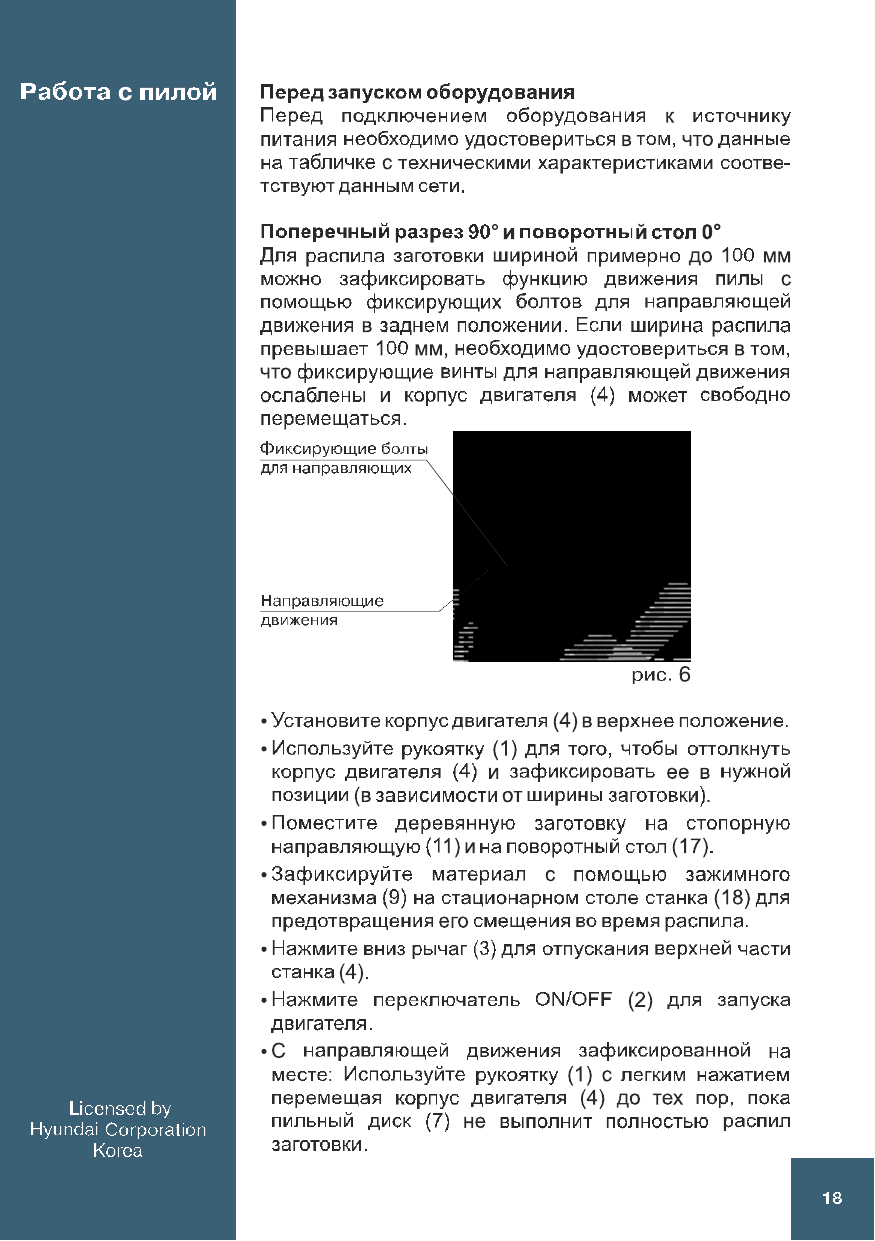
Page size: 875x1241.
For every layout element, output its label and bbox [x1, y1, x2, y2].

picture [509, 763, 656, 783]
picture [261, 107, 323, 127]
picture [578, 1042, 751, 1062]
picture [503, 367, 538, 382]
picture [577, 317, 622, 333]
picture [306, 251, 385, 267]
picture [568, 744, 612, 759]
picture [272, 1112, 354, 1128]
picture [506, 107, 646, 127]
picture [473, 916, 570, 931]
picture [535, 991, 613, 1007]
picture [755, 893, 790, 908]
picture [272, 818, 667, 858]
picture [368, 1093, 460, 1133]
picture [473, 940, 497, 960]
picture [293, 464, 413, 477]
picture [260, 464, 288, 476]
picture [455, 340, 571, 359]
picture [646, 818, 668, 831]
picture [374, 995, 520, 1011]
picture [604, 274, 698, 289]
picture [364, 944, 406, 956]
picture [94, 1143, 143, 1158]
picture [344, 130, 459, 149]
picture [686, 818, 791, 835]
picture [260, 441, 377, 458]
picture [387, 340, 409, 356]
picture [750, 344, 790, 359]
picture [261, 134, 337, 147]
picture [732, 247, 755, 263]
picture [576, 344, 728, 360]
picture [606, 1116, 709, 1129]
picture [500, 1116, 593, 1129]
picture [304, 1043, 449, 1062]
picture [379, 321, 449, 336]
picture [685, 870, 791, 882]
picture [476, 1070, 558, 1086]
picture [272, 916, 434, 932]
picture [621, 1070, 686, 1082]
picture [696, 1093, 734, 1109]
picture [272, 1093, 382, 1109]
picture [718, 134, 791, 149]
picture [381, 442, 428, 455]
picture [441, 893, 578, 909]
picture [261, 158, 283, 170]
picture [260, 321, 354, 336]
picture [823, 1191, 843, 1205]
picture [631, 321, 704, 337]
picture [271, 1140, 362, 1152]
picture [667, 996, 702, 1010]
picture [395, 227, 464, 243]
picture [152, 1101, 172, 1119]
picture [721, 763, 791, 783]
picture [261, 344, 369, 360]
picture [272, 815, 378, 831]
picture [261, 270, 588, 314]
picture [468, 223, 498, 240]
picture [272, 767, 336, 783]
picture [716, 274, 763, 286]
picture [576, 916, 597, 928]
picture [717, 995, 791, 1011]
picture [260, 363, 468, 407]
picture [289, 153, 376, 170]
picture [418, 181, 459, 193]
picture [602, 916, 660, 932]
picture [393, 251, 484, 263]
picture [587, 251, 681, 267]
picture [260, 431, 691, 662]
picture [723, 1116, 790, 1132]
picture [574, 870, 667, 885]
picture [271, 712, 380, 728]
picture [260, 247, 297, 266]
picture [261, 84, 422, 104]
picture [272, 740, 394, 760]
picture [597, 716, 674, 732]
picture [693, 111, 792, 127]
picture [426, 83, 575, 104]
picture [712, 321, 791, 337]
picture [432, 870, 526, 886]
picture [271, 865, 413, 909]
picture [632, 670, 671, 685]
picture [527, 791, 602, 806]
picture [542, 944, 649, 960]
picture [260, 181, 414, 197]
picture [31, 1122, 98, 1140]
picture [261, 223, 390, 243]
picture [398, 158, 530, 170]
picture [537, 158, 713, 174]
picture [375, 791, 498, 803]
picture [272, 940, 358, 956]
picture [645, 893, 708, 905]
picture [501, 944, 536, 959]
picture [464, 134, 615, 151]
picture [687, 744, 791, 760]
picture [272, 791, 349, 805]
picture [525, 744, 560, 759]
picture [261, 274, 322, 286]
picture [271, 967, 335, 979]
picture [471, 1093, 567, 1108]
picture [272, 1070, 332, 1082]
picture [652, 227, 697, 240]
picture [738, 944, 790, 956]
picture [748, 1093, 791, 1105]
picture [595, 298, 630, 312]
picture [636, 134, 676, 149]
picture [140, 82, 217, 101]
picture [105, 1122, 206, 1140]
picture [720, 158, 791, 170]
picture [21, 81, 111, 101]
picture [457, 321, 562, 333]
picture [261, 414, 401, 430]
picture [385, 716, 548, 732]
picture [645, 293, 791, 313]
picture [345, 744, 485, 783]
picture [414, 893, 435, 905]
picture [696, 367, 790, 382]
picture [665, 916, 748, 932]
picture [769, 1047, 791, 1059]
picture [679, 716, 788, 728]
picture [271, 1018, 367, 1034]
picture [260, 616, 338, 628]
picture [70, 1101, 146, 1116]
picture [493, 247, 578, 267]
picture [344, 1066, 466, 1086]
picture [655, 940, 732, 960]
picture [608, 786, 710, 807]
picture [467, 1047, 561, 1061]
picture [412, 944, 468, 960]
picture [701, 386, 791, 405]
picture [272, 991, 358, 1007]
picture [342, 111, 487, 126]
picture [480, 363, 691, 407]
picture [621, 740, 677, 756]
picture [697, 1070, 790, 1082]
picture [520, 227, 633, 243]
picture [585, 893, 639, 905]
picture [441, 367, 497, 379]
